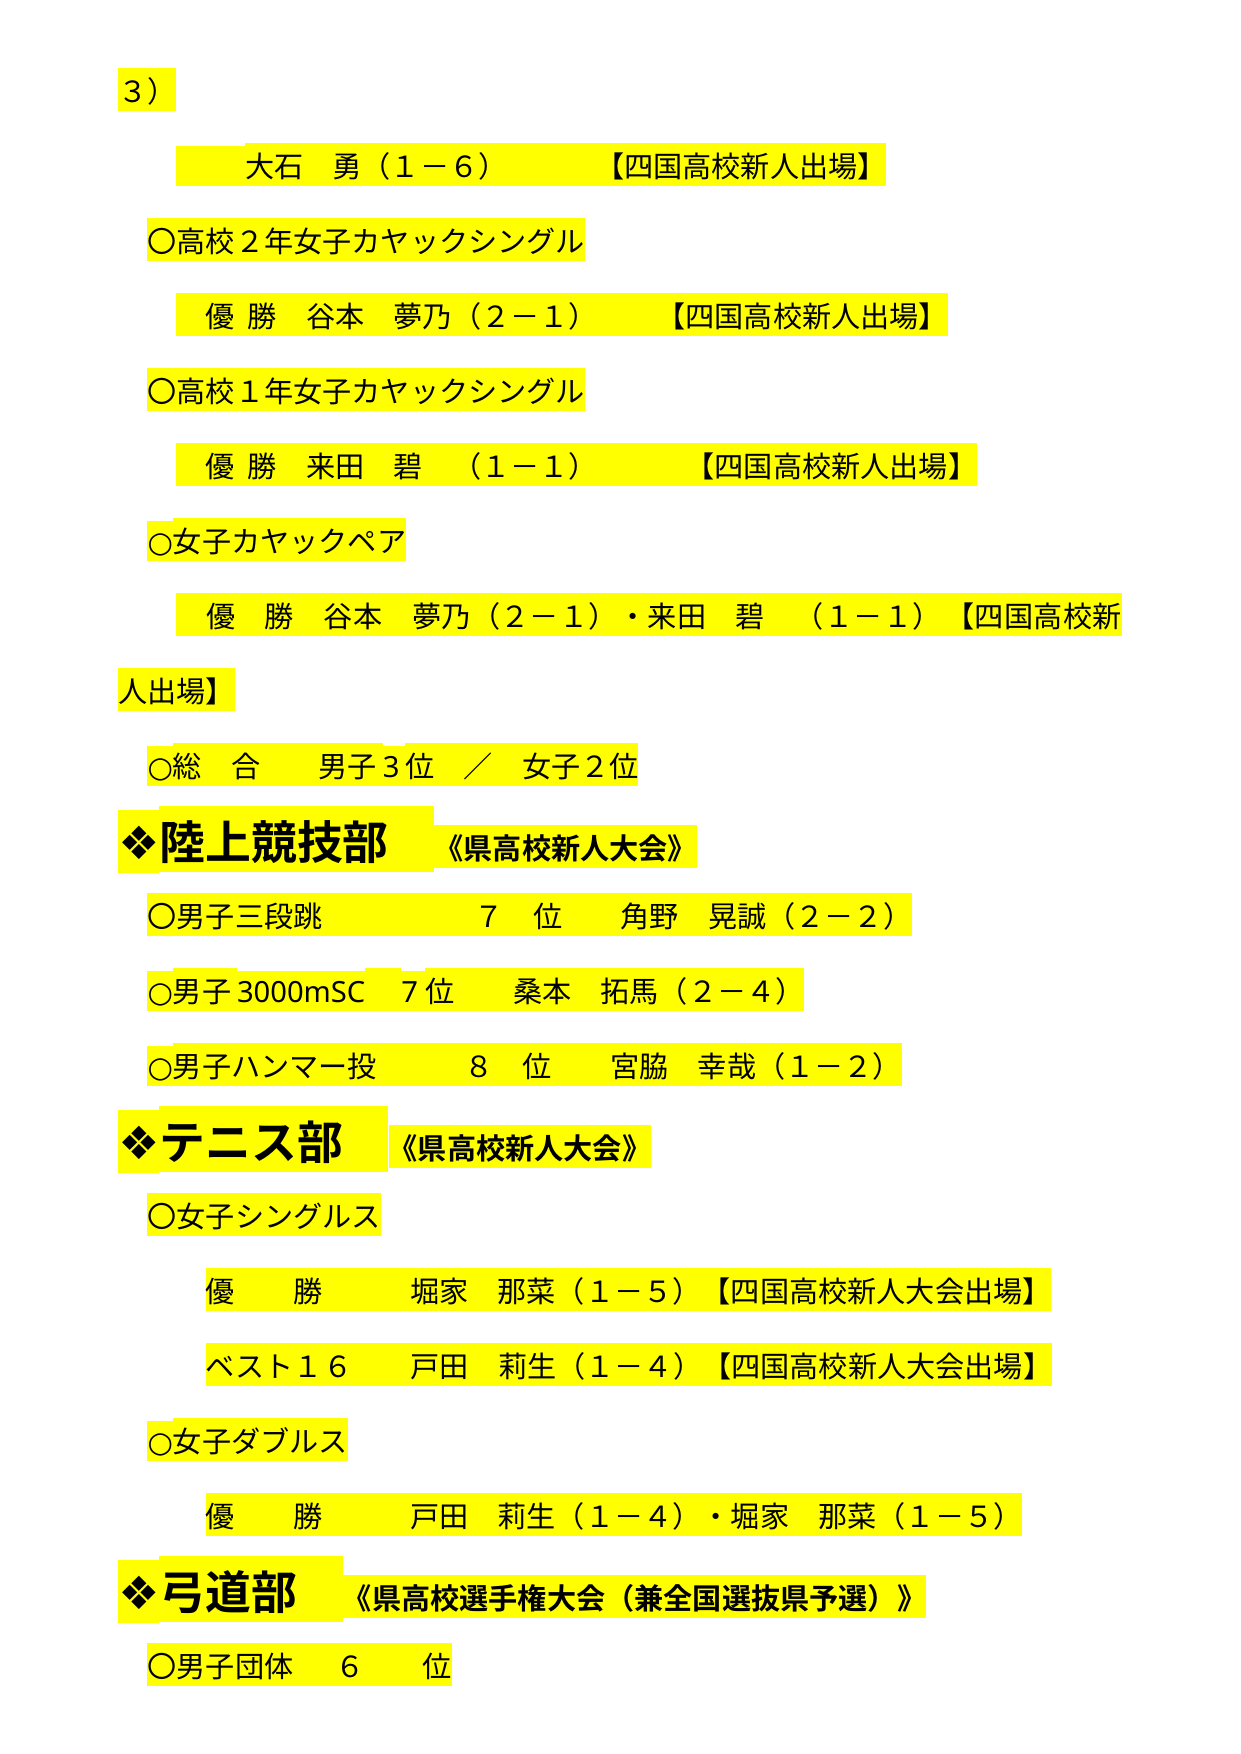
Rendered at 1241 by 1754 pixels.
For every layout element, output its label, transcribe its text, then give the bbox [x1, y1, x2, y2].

text 優 勝 谷本 夢乃（２－１）・来田 碧 （１－１）【四国高校新人出場】 [118, 577, 1122, 727]
text ❖テニス部 《県高校新人大会》 [118, 1102, 1122, 1177]
text 優 勝 来田 碧 （１－１） 【四国高校新人出場】 [118, 427, 1122, 502]
text 〇高校１年女子カヤックシングル [118, 352, 1122, 427]
text 〇高校２年女子カヤックシングル [118, 202, 1122, 277]
text 〇男子団体 ６ 位 [118, 1627, 1122, 1702]
text ❖弓道部 《県高校選手権大会（兼全国選抜県予選）》 [118, 1552, 1122, 1627]
text 〇男子三段跳 ７ 位 角野 晃誠（２－２） [118, 877, 1122, 952]
text ○女子カヤックペア [118, 502, 1122, 577]
text ベスト１６ 戸田 莉生（１－４）【四国高校新人大会出場】 [118, 1327, 1122, 1402]
text 優 勝 戸田 莉生（１－４）・堀家 那菜（１－５） [118, 1477, 1122, 1552]
text 優 勝 堀家 那菜（１－５）【四国高校新人大会出場】 [118, 1252, 1122, 1327]
text 優 勝 谷本 夢乃（２－１） 【四国高校新人出場】 [118, 277, 1122, 352]
text ○男子3000mSC 7 位 桑本 拓馬（２－４） [118, 952, 1122, 1027]
text 大石 勇（１－６） 【四国高校新人出場】 [118, 127, 1122, 202]
text ○総 合 男子3位 ／ 女子２位 [118, 727, 1122, 802]
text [118, 52, 1122, 127]
text ○女子ダブルス [118, 1402, 1122, 1477]
text ○男子ハンマー投 ８ 位 宮脇 幸哉（１－２） [118, 1027, 1122, 1102]
text 〇女子シングルス [118, 1177, 1122, 1252]
text ❖陸上競技部 《県高校新人大会》 [118, 802, 1122, 877]
